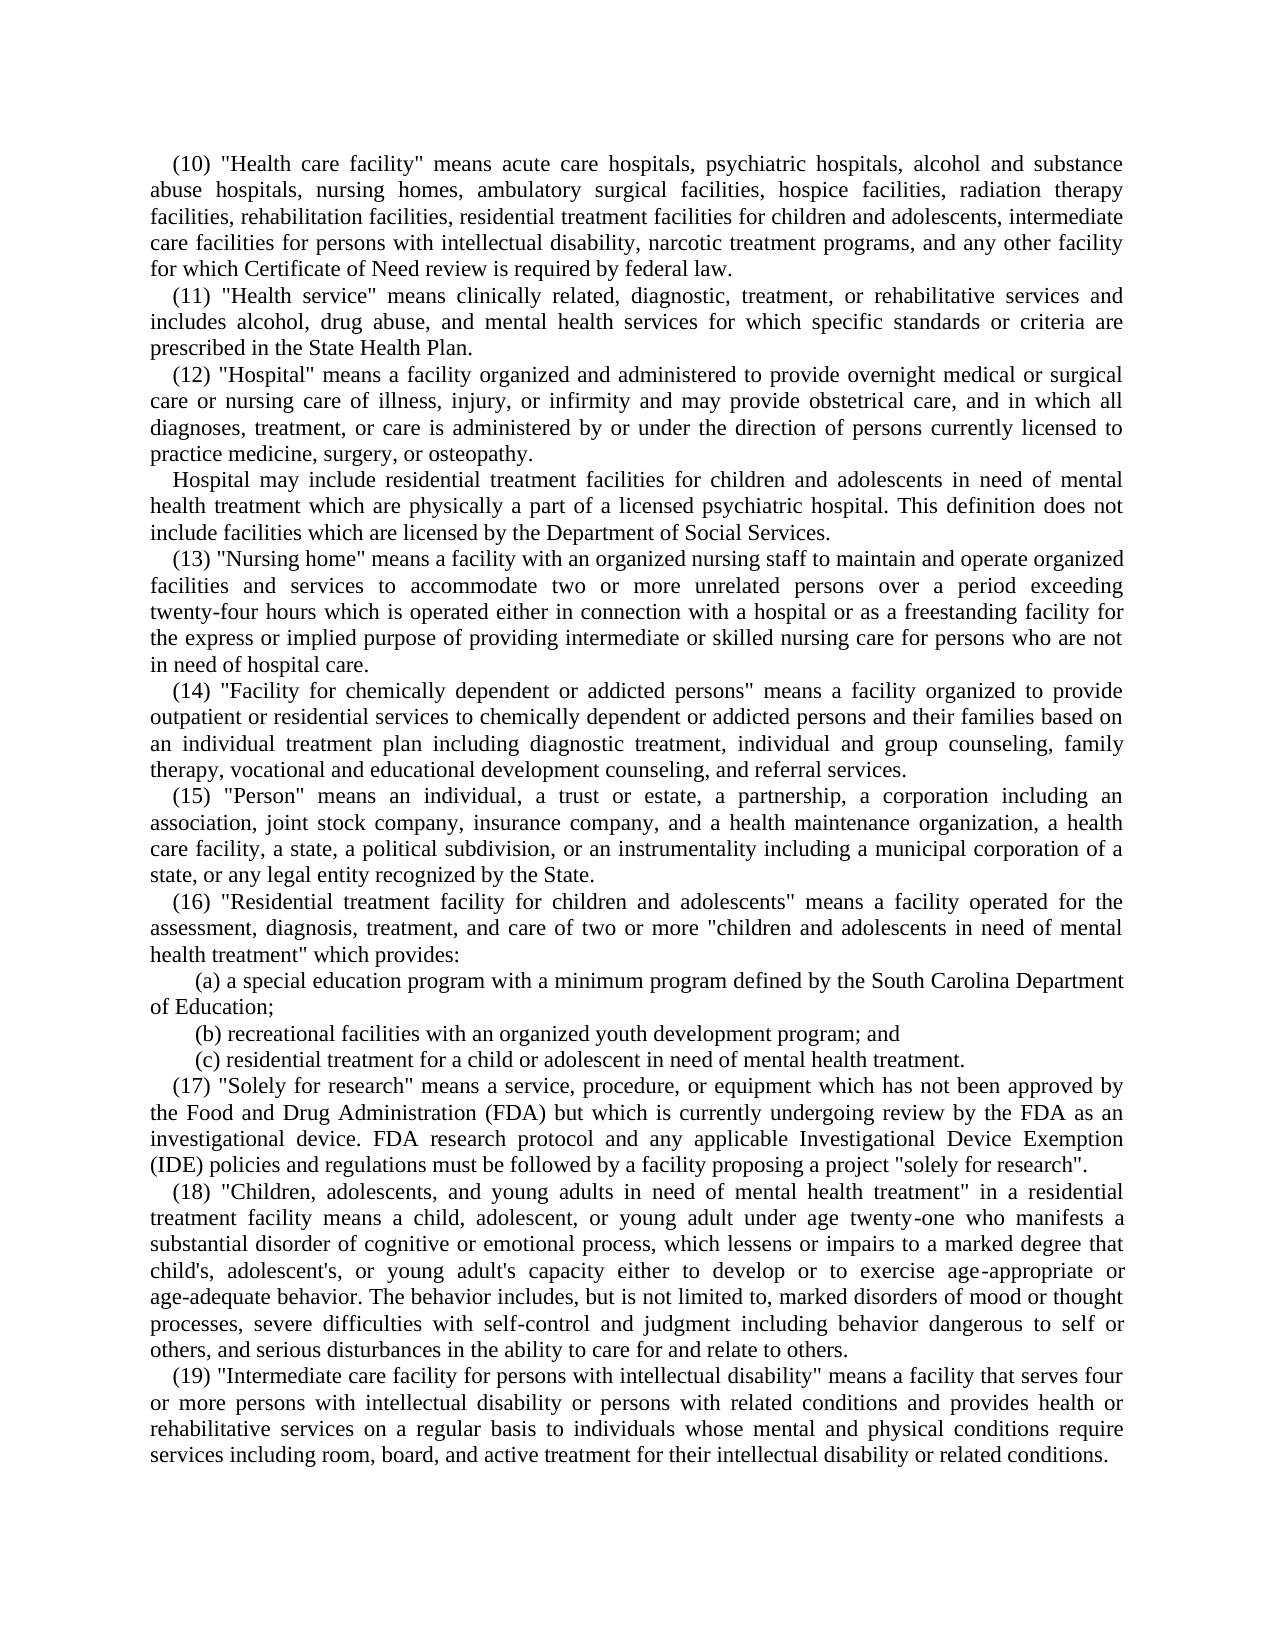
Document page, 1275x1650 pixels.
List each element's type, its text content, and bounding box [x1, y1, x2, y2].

text (c) residential treatment for a child or adolescent in need of mental health treatment. [150, 1046, 1125, 1072]
text (16) "Residential treatment facility for children and adolescents" means a facility operated for the assessment, diagnosis, treatment, and care of two or more "children and adolescents in need of mental health treatment" which provides: [150, 888, 1125, 967]
text (18) "Children, adolescents, and young adults in need of mental health treatment" in a residential treatment facility means a child, adolescent, or young adult under age twenty-one who manifests a substantial disorder of cognitive or emotional process, which lessens or impairs to a marked degree that child's, adolescent's, or young adult's capacity either to develop or to exercise age-appropriate or age-adequate behavior. The behavior includes, but is not limited to, marked disorders of mood or thought processes, severe difficulties with self-control and judgment including behavior dangerous to self or others, and serious disturbances in the ability to care for and relate to others. [150, 1178, 1125, 1362]
text (15) "Person" means an individual, a trust or estate, a partnership, a corporation including an association, joint stock company, insurance company, and a health maintenance organization, a health care facility, a state, a political subdivision, or an instrumentality including a municipal corporation of a state, or any legal entity recognized by the State. [150, 782, 1125, 888]
text (19) "Intermediate care facility for persons with intellectual disability" means a facility that serves four or more persons with intellectual disability or persons with related conditions and provides health or rehabilitative services on a regular basis to individuals whose mental and physical conditions require services including room, board, and active treatment for their intellectual disability or related conditions. [150, 1362, 1125, 1468]
text (12) "Hospital" means a facility organized and administered to provide overnight medical or surgical care or nursing care of illness, injury, or infirmity and may provide obstetrical care, and in which all diagnoses, treatment, or care is administered by or under the direction of persons currently licensed to practice medicine, surgery, or osteopathy. [150, 361, 1125, 466]
text Hospital may include residential treatment facilities for children and adolescents in need of mental health treatment which are physically a part of a licensed psychiatric hospital. This definition does not include facilities which are licensed by the Department of Social Services. [150, 466, 1125, 545]
text (17) "Solely for research" means a service, procedure, or equipment which has not been approved by the Food and Drug Administration (FDA) but which is currently undergoing review by the FDA as an investigational device. FDA research protocol and any applicable Investigational Device Exemption (IDE) policies and regulations must be followed by a facility proposing a project "solely for research". [150, 1072, 1125, 1178]
text (10) "Health care facility" means acute care hospitals, psychiatric hospitals, alcohol and substance abuse hospitals, nursing homes, ambulatory surgical facilities, hospice facilities, radiation therapy facilities, rehabilitation facilities, residential treatment facilities for children and adolescents, intermediate care facilities for persons with intellectual disability, narcotic treatment programs, and any other facility for which Certificate of Need review is required by federal law. [150, 150, 1125, 282]
text (13) "Nursing home" means a facility with an organized nursing staff to maintain and operate organized facilities and services to accommodate two or more unrelated persons over a period exceeding twenty-four hours which is operated either in connection with a hospital or as a freestanding facility for the express or implied purpose of providing intermediate or skilled nursing care for persons who are not in need of hospital care. [150, 545, 1125, 677]
text (b) recreational facilities with an organized youth development program; and [150, 1020, 1125, 1046]
text (14) "Facility for chemically dependent or addicted persons" means a facility organized to provide outpatient or residential services to chemically dependent or addicted persons and their families based on an individual treatment plan including diagnostic treatment, individual and group counseling, family therapy, vocational and educational development counseling, and referral services. [150, 677, 1125, 782]
text (a) a special education program with a minimum program defined by the South Carolina Department of Education; [150, 967, 1125, 1020]
text (11) "Health service" means clinically related, diagnostic, treatment, or rehabilitative services and includes alcohol, drug abuse, and mental health services for which specific standards or criteria are prescribed in the State Health Plan. [150, 282, 1125, 361]
